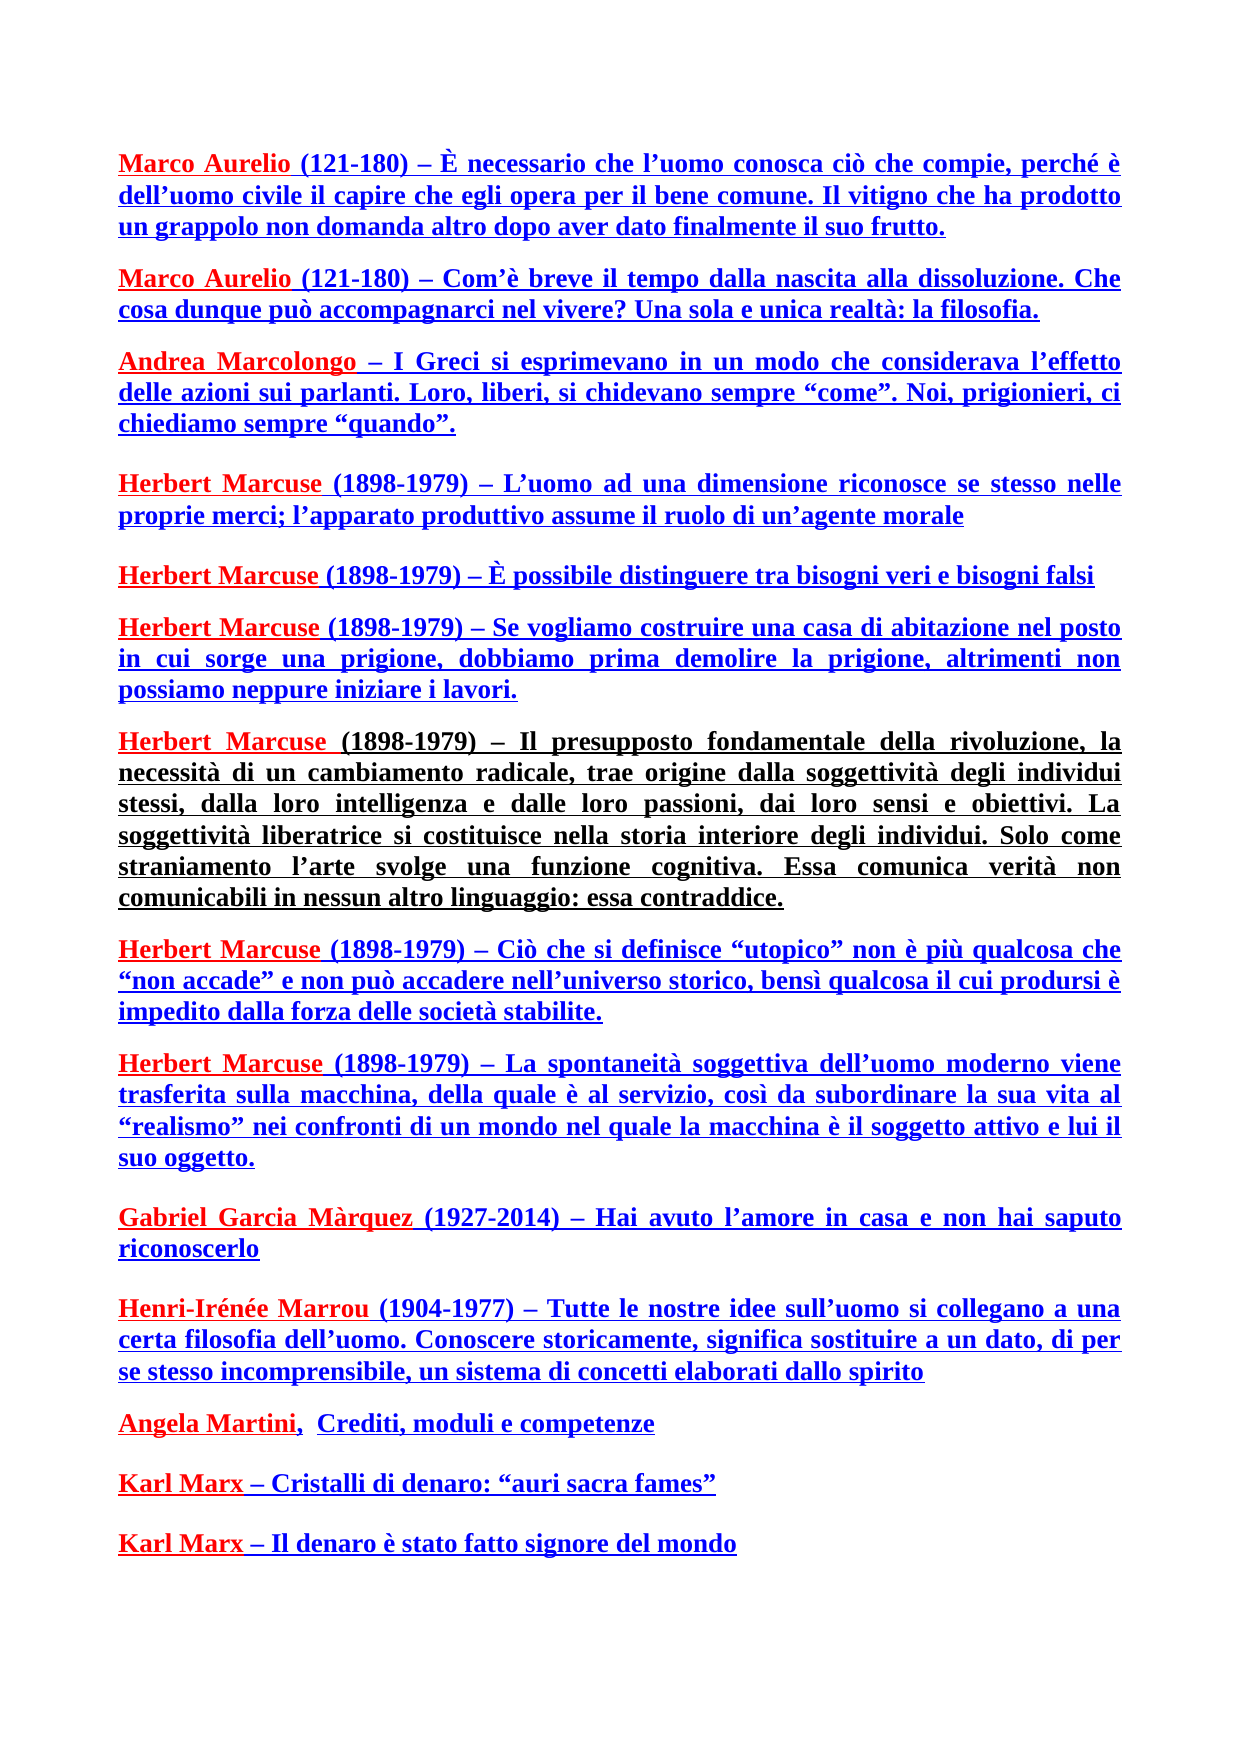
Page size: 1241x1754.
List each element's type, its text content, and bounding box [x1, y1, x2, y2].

subtitle Karl Marx – Il denaro è stato fatto signore del mondo [118, 1527, 1122, 1558]
text Herbert Marcuse (1898-1979) – Se vogliamo costruire una casa di abitazione nel posto in cui sorge una prigione, dobbiamo prima demolire la prigione, altrimenti non possiamo neppure iniziare i lavori. [118, 611, 1122, 638]
subtitle Herbert Marcuse (1898-1979) – Ciò che si definisce “utopico” non è più qualcosa che “non accade” e non può accadere nell’universo storico, bensì qualcosa il cui prodursi è impedito dalla forza delle società stabilite. [118, 933, 1122, 960]
subtitle Marco Aurelio (121-180) – Com’è breve il tempo dalla nascita alla dissoluzione. Che cosa dunque può accompagnarci nel vivere? Una sola e unica realtà: la filosofia. [118, 262, 1122, 324]
subtitle Herbert Marcuse (1898-1979) – È possibile distinguere tra bisogni veri e bisogni falsi [118, 559, 1122, 590]
text Herbert Marcuse (1898-1979) – Il presupposto fondamentale della rivoluzione, la necessità di un cambiamento radicale, trae origine dalla soggettività degli individui stessi, dalla loro intelligenza e dalle loro passioni, dai loro sensi e obiettivi. La soggettività liberatrice si costituisce nella storia interiore degli individui. Solo come straniamento l’arte svolge una funzione cognitiva. Essa comunica verità non comunicabili in nessun altro linguaggio: essa contraddice. [118, 847, 1122, 912]
text Herbert Marcuse (1898-1979) – La spontaneità soggettiva dell’uomo moderno viene trasferita sulla macchina, della quale è al servizio, così da subordinare la sua vita al “realismo” nei confronti di un mondo nel quale la macchina è il soggetto attivo e lui il suo oggetto. [118, 1138, 1122, 1172]
subtitle Henri-Irénée Marrou (1904-1977) – Tutte le nostre idee sull’uomo si collegano a una certa filosofia dell’uomo. Conoscere storicamente, significa sostituire a un dato, di per se stesso incomprensibile, un sistema di concetti elaborati dallo spirito [118, 1292, 1122, 1351]
subtitle Gabriel Garcia Màrquez (1927-2014) – Hai avuto l’amore in casa e non hai saputo riconoscerlo [118, 1230, 1122, 1263]
subtitle Herbert Marcuse (1898-1979) – Ciò che si definisce “utopico” non è più qualcosa che “non accade” e non può accadere nell’universo storico, bensì qualcosa il cui prodursi è impedito dalla forza delle società stabilite. [118, 962, 1122, 1026]
subtitle Gabriel Garcia Màrquez (1927-2014) – Hai avuto l’amore in casa e non hai saputo riconoscerlo [118, 1201, 1122, 1228]
text Herbert Marcuse (1898-1979) – Se vogliamo costruire una casa di abitazione nel posto in cui sorge una prigione, dobbiamo prima demolire la prigione, altrimenti non possiamo neppure iniziare i lavori. [118, 640, 1122, 704]
subtitle Henri-Irénée Marrou (1904-1977) – Tutte le nostre idee sull’uomo si collegano a una certa filosofia dell’uomo. Conoscere storicamente, significa sostituire a un dato, di per se stesso incomprensibile, un sistema di concetti elaborati dallo spirito [118, 1352, 1122, 1386]
text Herbert Marcuse (1898-1979) – La spontaneità soggettiva dell’uomo moderno viene trasferita sulla macchina, della quale è al servizio, così da subordinare la sua vita al “realismo” nei confronti di un mondo nel quale la macchina è il soggetto attivo e lui il suo oggetto. [118, 1047, 1122, 1106]
subtitle Herbert Marcuse (1898-1979) – L’uomo ad una dimensione riconosce se stesso nelle proprie merci; l’apparato produttivo assume il ruolo di un’agente morale [118, 468, 1122, 495]
text Herbert Marcuse (1898-1979) – La spontaneità soggettiva dell’uomo moderno viene trasferita sulla macchina, della quale è al servizio, così da subordinare la sua vita al “realismo” nei confronti di un mondo nel quale la macchina è il soggetto attivo e lui il suo oggetto. [118, 1107, 1122, 1137]
subtitle Marco Aurelio (121-180) – È necessario che l’uomo conosca ciò che compie, perché è dell’uomo civile il capire che egli opera per il bene comune. Il vitigno che ha prodotto un grappolo non domanda altro dopo aver dato finalmente il suo frutto. [118, 207, 1122, 241]
subtitle Angela Martini, Crediti, moduli e competenze [118, 1407, 1122, 1438]
subtitle Marco Aurelio (121-180) – È necessario che l’uomo conosca ciò che compie, perché è dell’uomo civile il capire che egli opera per il bene comune. Il vitigno che ha prodotto un grappolo non domanda altro dopo aver dato finalmente il suo frutto. [118, 148, 1122, 206]
subtitle Herbert Marcuse (1898-1979) – L’uomo ad una dimensione riconosce se stesso nelle proprie merci; l’apparato produttivo assume il ruolo di un’agente morale [118, 496, 1122, 530]
text Andrea Marcolongo – I Greci si esprimevano in un modo che considerava l’effetto delle azioni sui parlanti. Loro, liberi, si chidevano sempre “come”. Noi, prigionieri, ci chiediamo sempre “quando”. [118, 345, 1122, 372]
text Herbert Marcuse (1898-1979) – Il presupposto fondamentale della rivoluzione, la necessità di un cambiamento radicale, trae origine dalla soggettività degli individui stessi, dalla loro intelligenza e dalle loro passioni, dai loro sensi e obiettivi. La soggettività liberatrice si costituisce nella storia interiore degli individui. Solo come straniamento l’arte svolge una funzione cognitiva. Essa comunica verità non comunicabili in nessun altro linguaggio: essa contraddice. [118, 785, 1122, 846]
text Herbert Marcuse (1898-1979) – Il presupposto fondamentale della rivoluzione, la necessità di un cambiamento radicale, trae origine dalla soggettività degli individui stessi, dalla loro intelligenza e dalle loro passioni, dai loro sensi e obiettivi. La soggettività liberatrice si costituisce nella storia interiore degli individui. Solo come straniamento l’arte svolge una funzione cognitiva. Essa comunica verità non comunicabili in nessun altro linguaggio: essa contraddice. [118, 754, 1122, 784]
text Andrea Marcolongo – I Greci si esprimevano in un modo che considerava l’effetto delle azioni sui parlanti. Loro, liberi, si chidevano sempre “come”. Noi, prigionieri, ci chiediamo sempre “quando”. [118, 374, 1122, 438]
subtitle Karl Marx – Cristalli di denaro: “auri sacra fames” [118, 1467, 1122, 1498]
